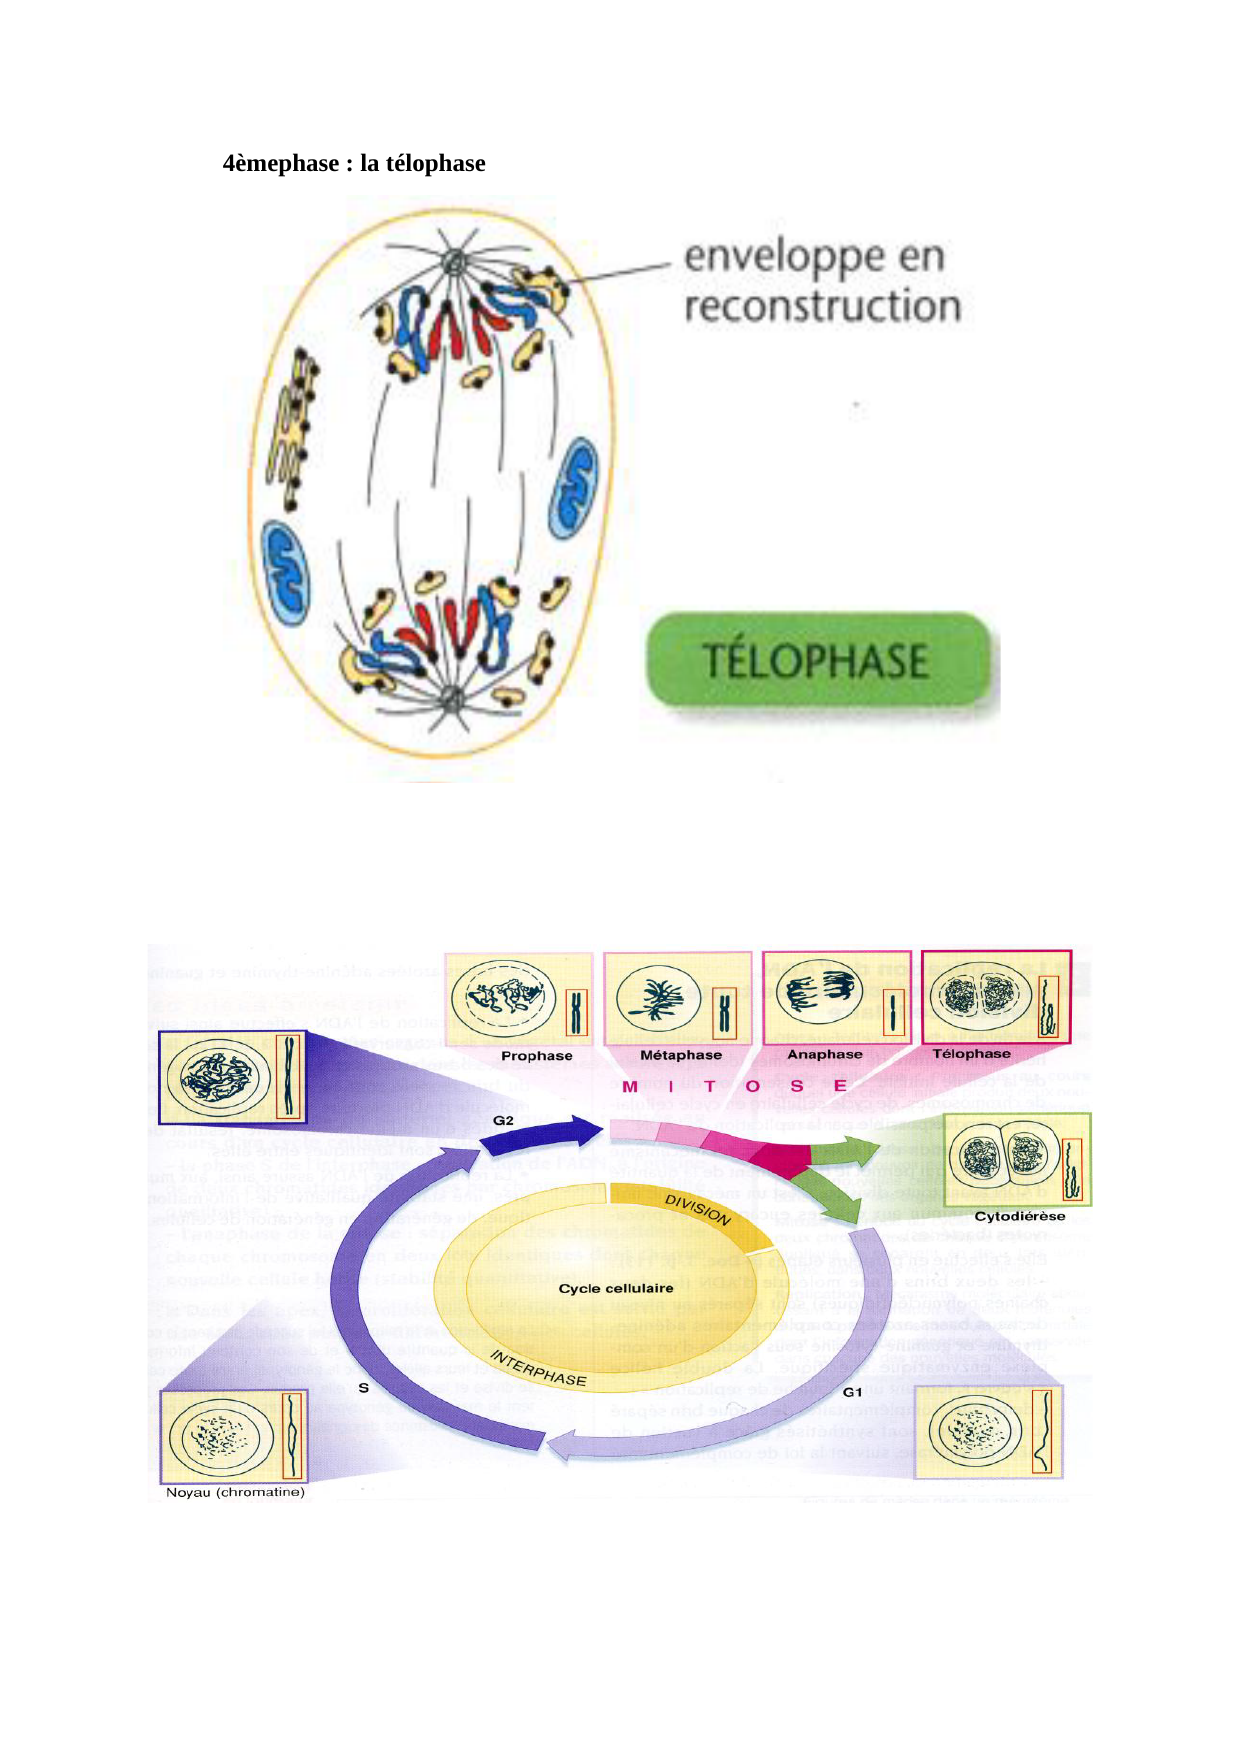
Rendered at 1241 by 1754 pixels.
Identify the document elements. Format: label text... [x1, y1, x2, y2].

text 4èmephase : la télophase [223, 148, 1093, 176]
